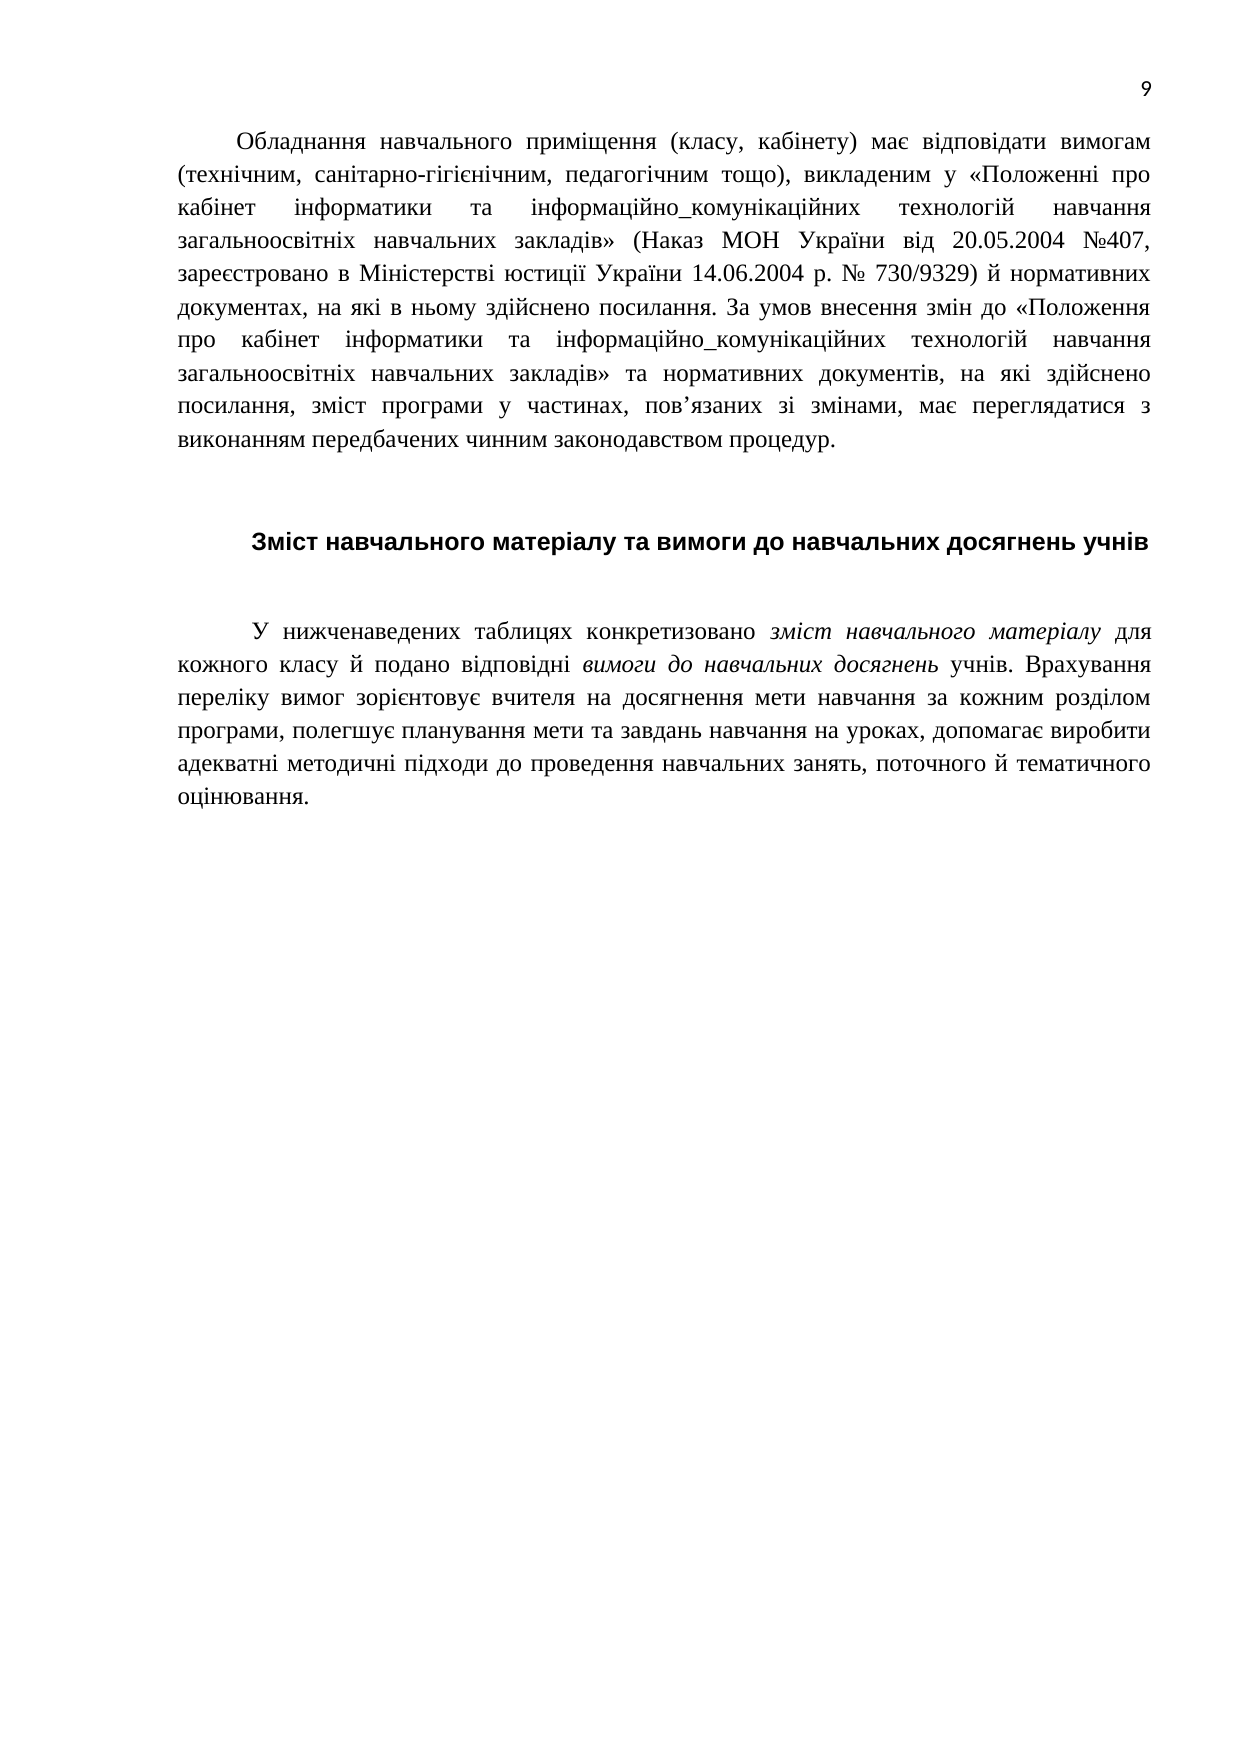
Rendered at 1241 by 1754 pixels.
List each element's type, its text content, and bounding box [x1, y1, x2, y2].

subtitle Зміст навчального матеріалу та вимоги до навчальних досягнень учнів [251, 527, 1152, 556]
text У нижченаведених таблицях конкретизовано зміст навчального матеріалу для кожного класу й подано відповідні вимоги до навчальних досягнень учнів. Врахування переліку вимог зорієнтовує вчителя на досягнення мети навчання за кожним розділом програми, полегшує планування мети та завдань навчання на уроках, допомагає виробити адекватні методичні підходи до проведення навчальних занять, поточного й тематичного оцінювання. [177, 616, 1152, 810]
text Обладнання навчального приміщення (класу, кабінету) має відповідати вимогам (технічним, санітарно-гігієнічним, педагогічним тощо), викладеним у «Положенні про кабінет інформатики та інформаційно_комунікаційних технологій навчання загальноосвітніх навчальних закладів» (Наказ МОН України від 20.05.2004 №407, зареєстровано в Міністерстві юстиції України 14.06.2004 р. № 730/9329) й нормативних документах, на які в ньому здійснено посилання. За умов внесення змін до «Положення про кабінет інформатики та інформаційно_комунікаційних технологій навчання загальноосвітніх навчальних закладів» та нормативних документів, на які здійснено посилання, зміст програми у частинах, пов’язаних зі змінами, має переглядатися з виконанням передбачених чинним законодавством процедур. [177, 126, 1152, 452]
